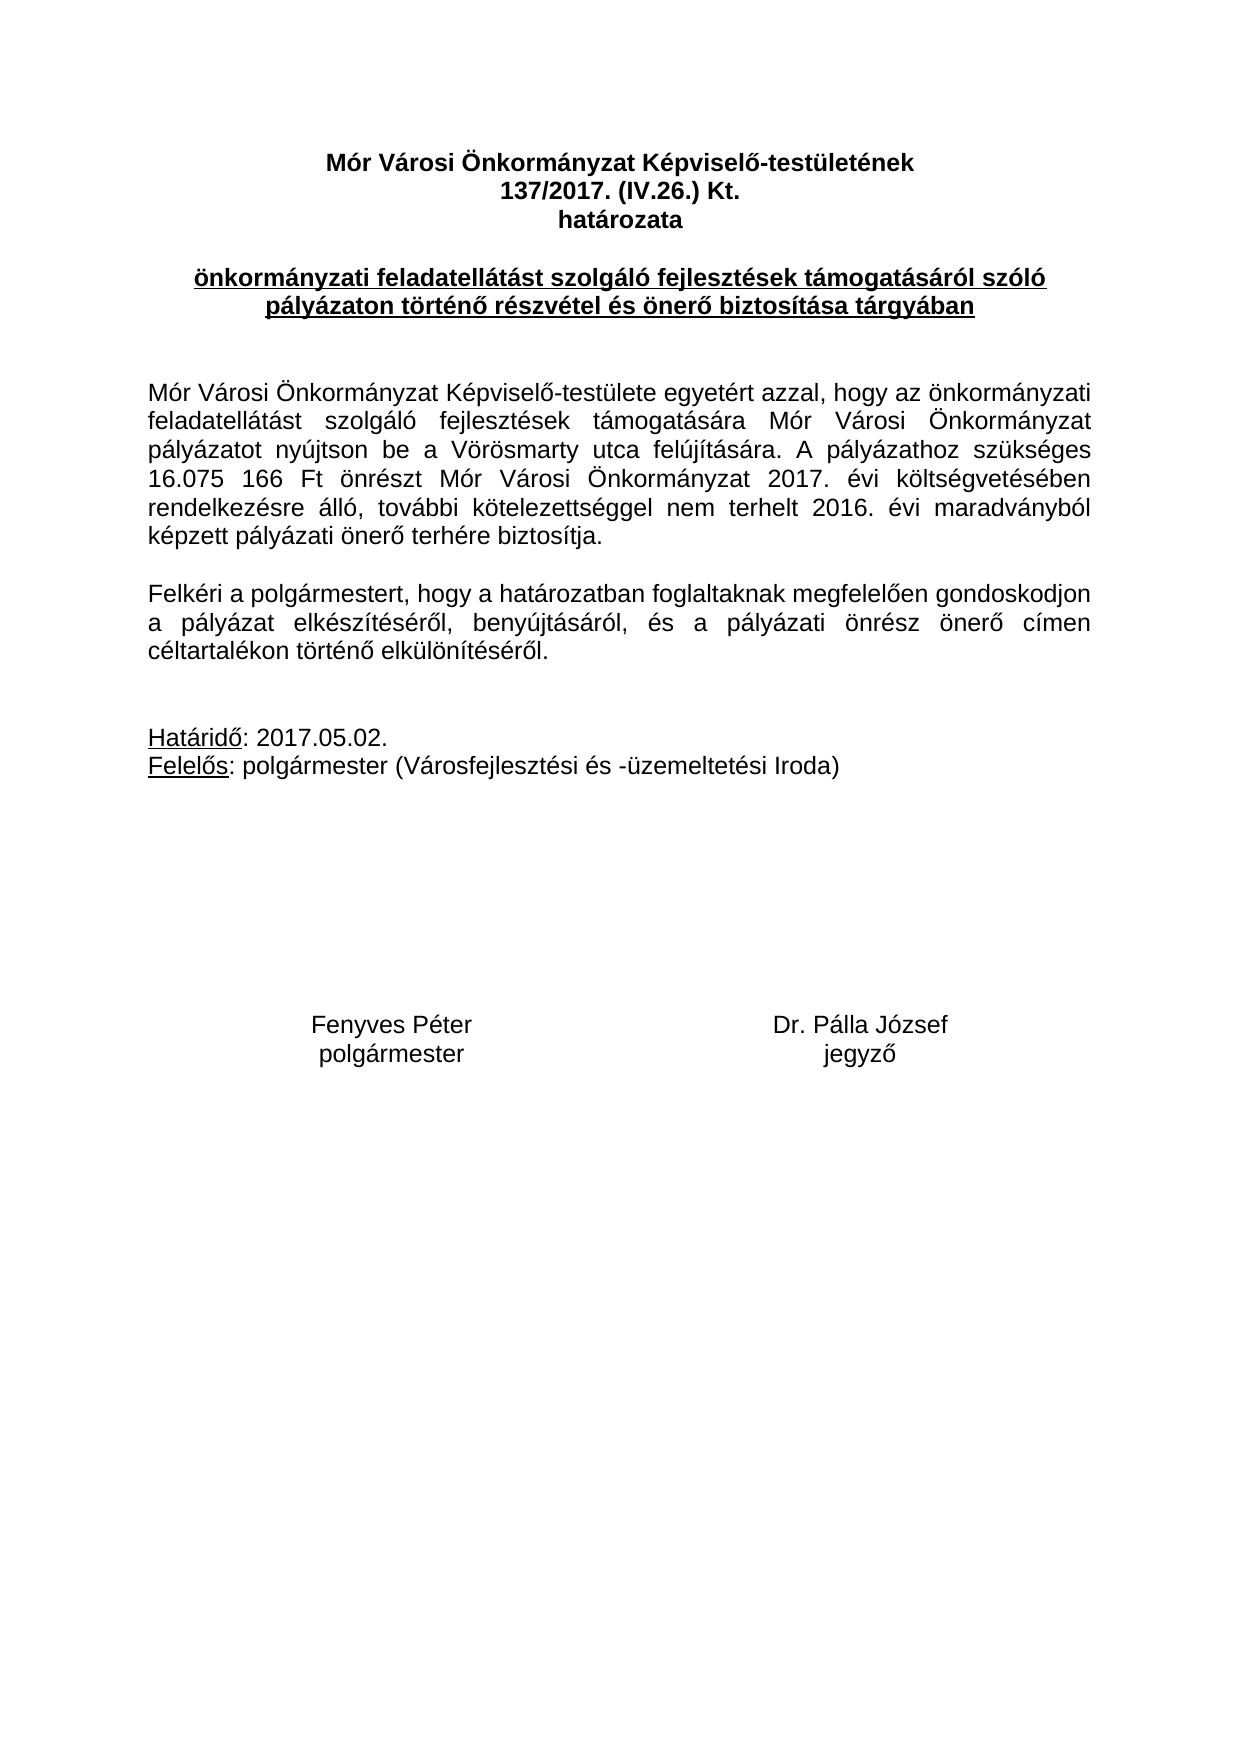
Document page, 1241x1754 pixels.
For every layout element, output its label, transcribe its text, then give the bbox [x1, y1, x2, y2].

text Mór Városi Önkormányzat Képviselő-testülete egyetért azzal, hogy az önkormányzati feladatellátást szolgáló fejlesztések támogatására Mór Városi Önkormányzat pályázatot nyújtson be a Vörösmarty utca felújítására. A pályázathoz szükséges 16.075 166 Ft önrészt Mór Városi Önkormányzat 2017. évi költségvetésében rendelkezésre álló, további kötelezettséggel nem terhelt 2016. évi maradványból képzett pályázati önerő terhére biztosítja. [148, 378, 1093, 550]
text Felelős: () [148, 751, 1093, 780]
text önkormányzati feladatellátást szolgáló fejlesztések támogatásáról szóló pályázaton történő részvétel és önerő biztosítása tárgyában [148, 263, 1093, 320]
text Felkéri a polgármestert, hogy a határozatban foglaltaknak megfelelően gondoskodjon a pályázat elkészítéséről, benyújtásáról, és a pályázati önrész önerő címen céltartalékon történő elkülönítéséről. [148, 579, 1093, 665]
text Mór Városi Önkormányzat Képviselő-testületének [148, 148, 1093, 176]
text Határidő: [148, 723, 1093, 751]
text polgármester jegyző [148, 1039, 1093, 1068]
text 137/2017. (IV.26.) Kt. [148, 176, 1093, 205]
text határozata [148, 205, 1093, 234]
text Fenyves Péter Dr. Pálla József [148, 1010, 1093, 1039]
